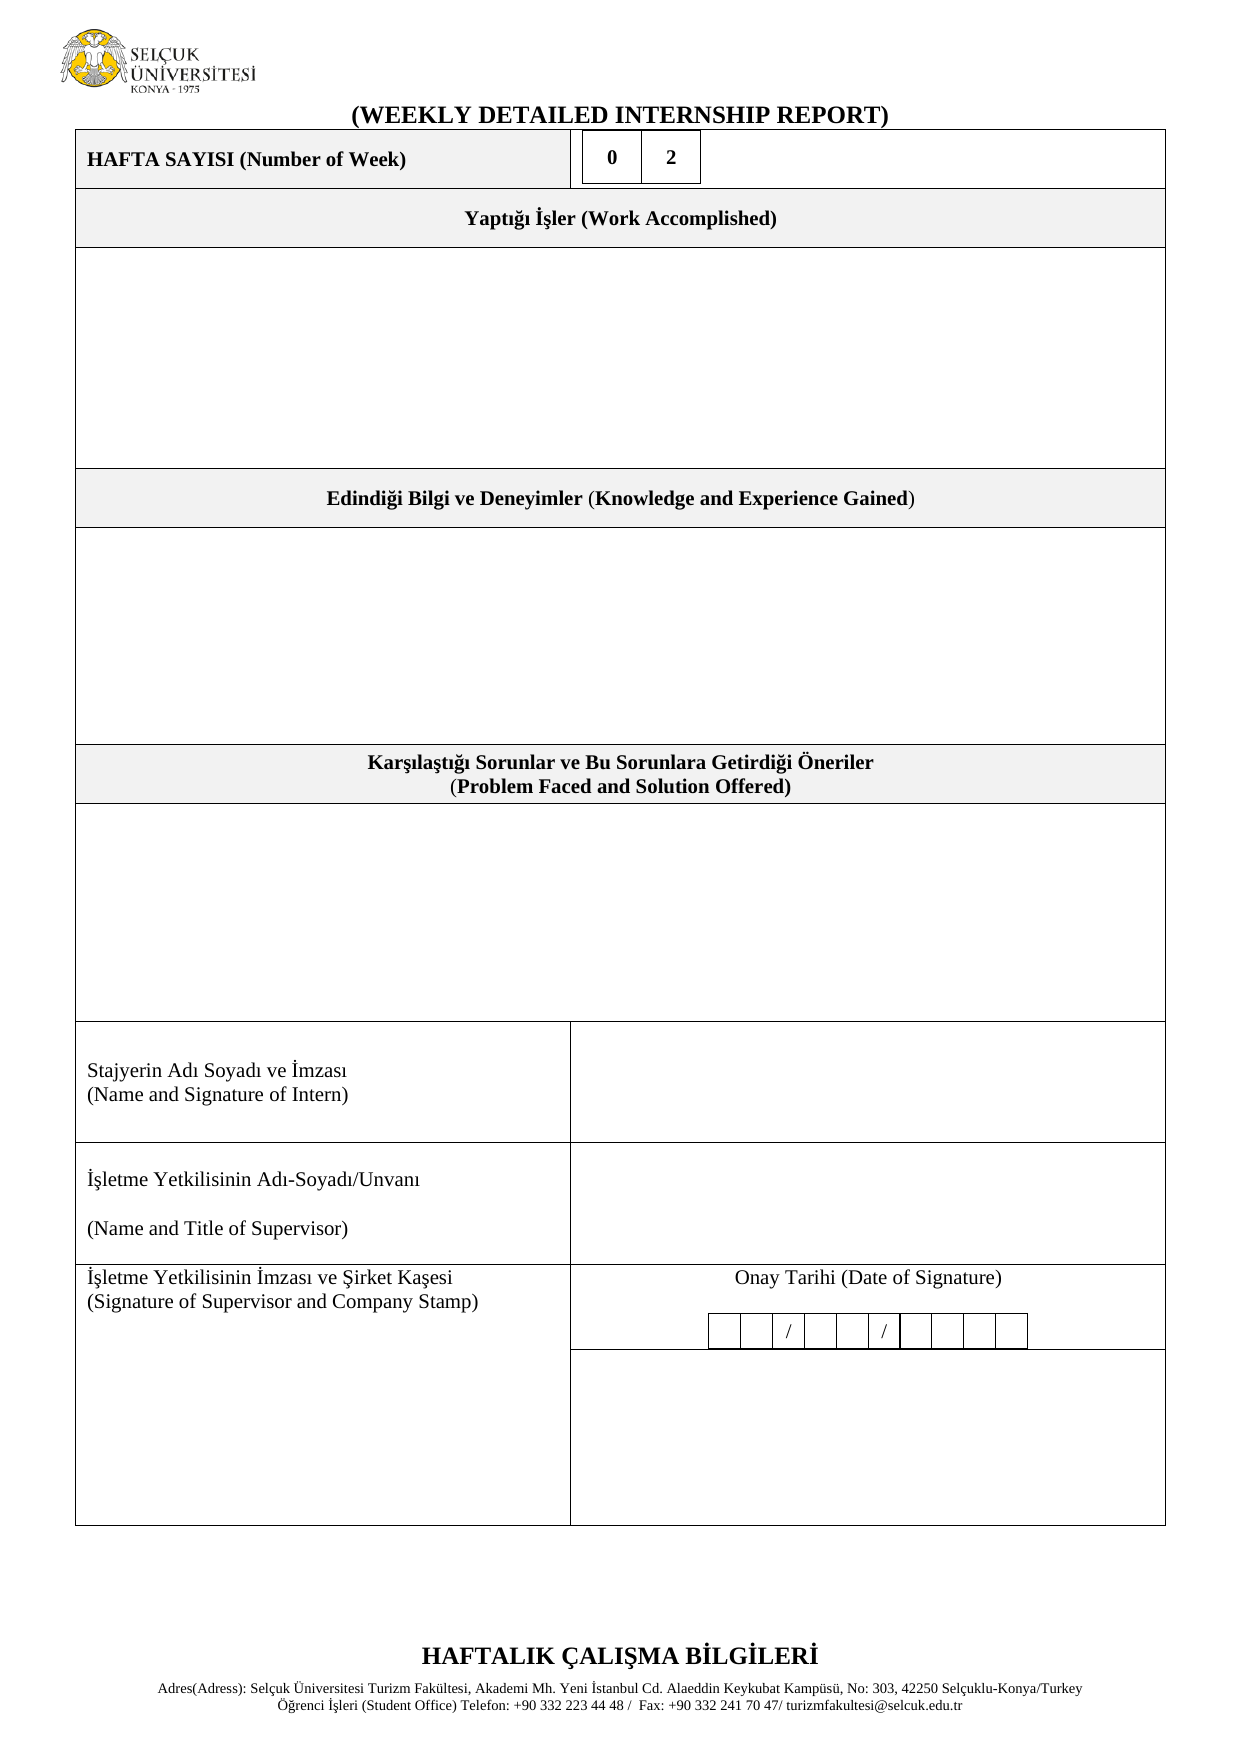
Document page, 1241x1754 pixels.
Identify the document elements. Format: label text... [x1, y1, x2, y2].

table_cell [76, 528, 1165, 744]
table_cell [76, 804, 1165, 1021]
table_cell Yaptığı İşler (Work Accomplished) [76, 189, 1165, 247]
table_cell Karşılaştığı Sorunlar ve Bu Sorunlara Getirdiği Öneriler (Problem Faced and Solution Offered) [76, 745, 1165, 803]
table_cell [76, 248, 1165, 468]
text (WEEKLY DETAILED INTERNSHIP REPORT) [75, 100, 1165, 129]
table_cell [571, 1350, 1165, 1525]
table_cell İşletme Yetkilisinin İmzası ve Şirket Kaşesi (Signature of Supervisor and Company Stamp) [76, 1265, 570, 1525]
picture [60, 29, 256, 101]
table_cell [571, 1143, 1165, 1264]
table_cell Onay Tarihi (Date of Signature) [571, 1265, 1165, 1349]
table_header HAFTA SAYISI (Number of Week) [76, 130, 570, 188]
table_cell Edindiği Bilgi ve Deneyimler (Knowledge and Experience Gained) [76, 469, 1165, 527]
table_cell Stajyerin Adı Soyadı ve İmzası (Name and Signature of Intern) [76, 1022, 570, 1142]
table_cell İşletme Yetkilisinin Adı-Soyadı/Unvanı (Name and Title of Supervisor) [76, 1143, 570, 1264]
table_header [571, 130, 1165, 188]
table_cell [571, 1022, 1165, 1142]
text HAFTALIK ÇALIŞMA BİLGİLERİ [75, 1641, 1165, 1670]
